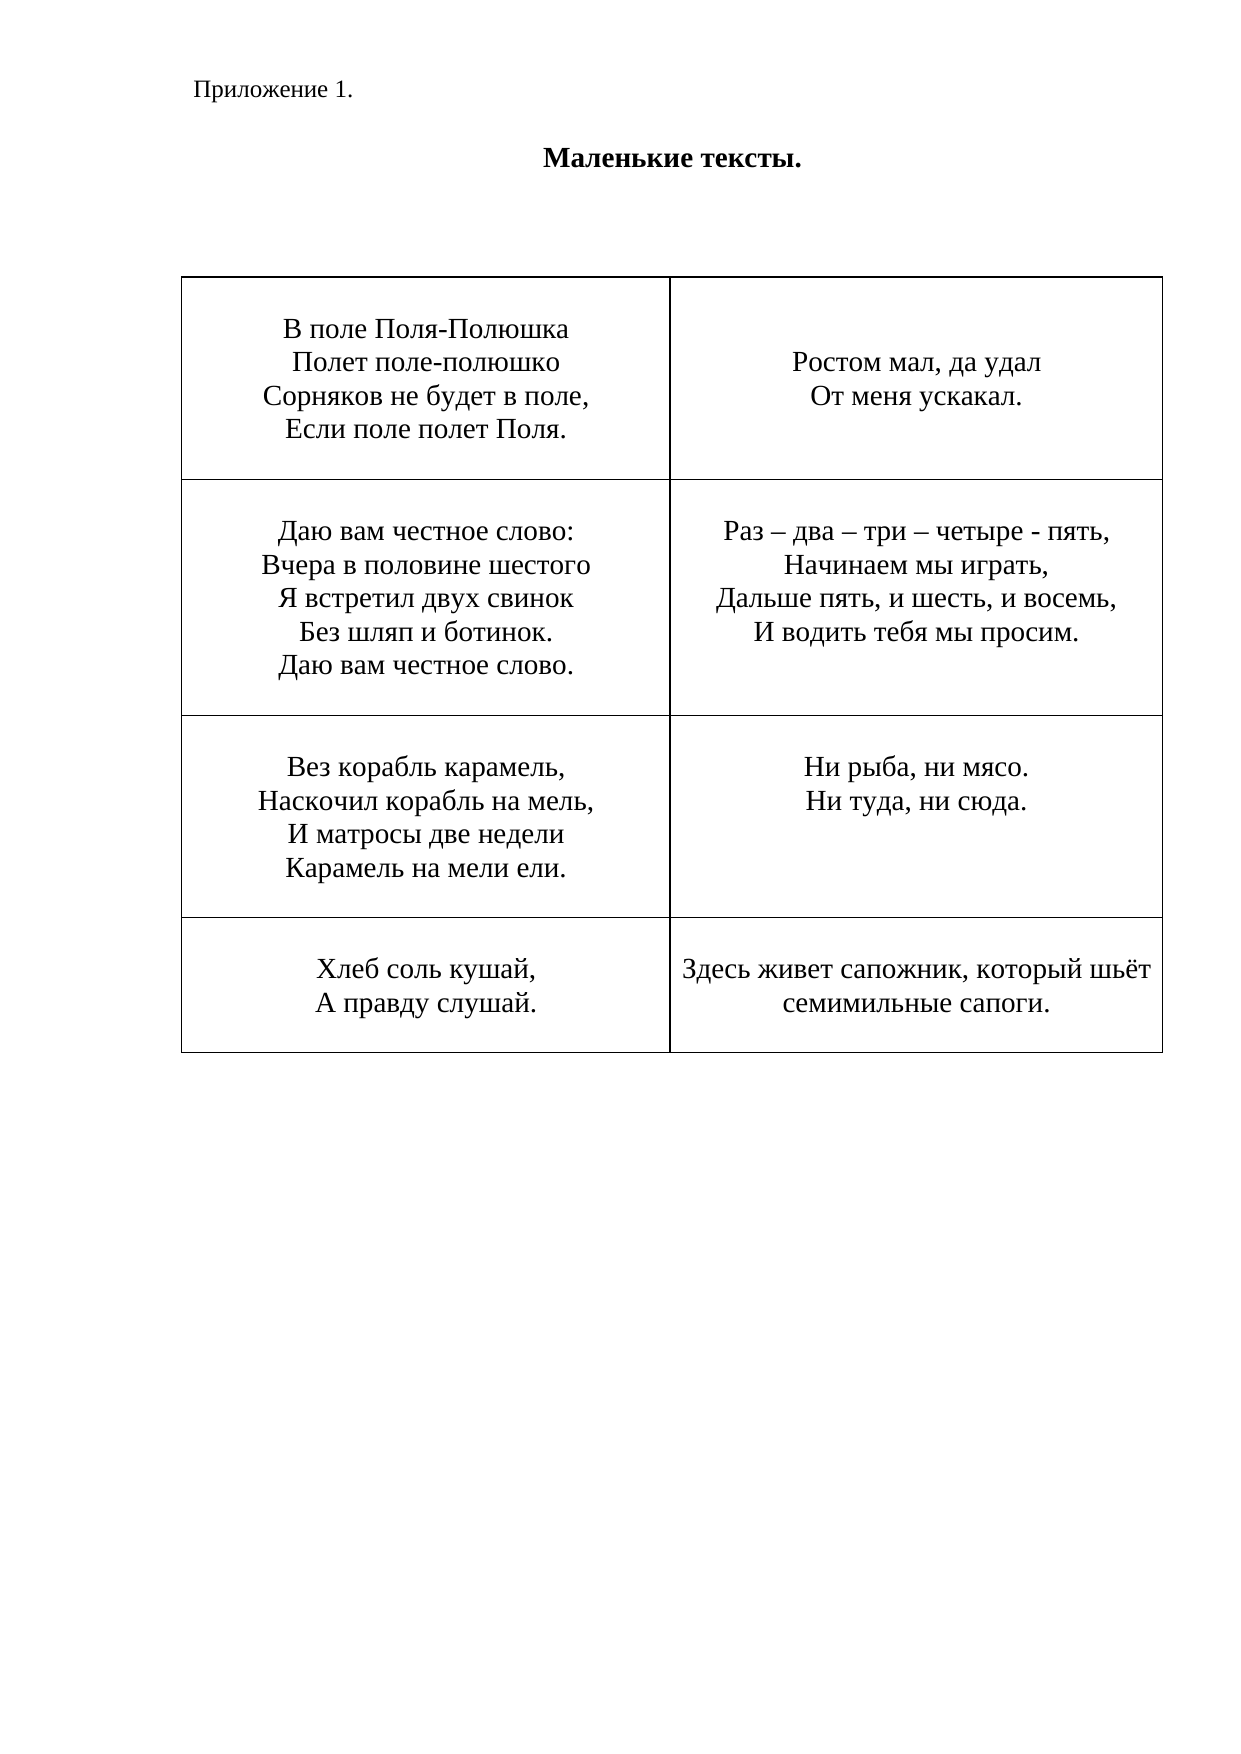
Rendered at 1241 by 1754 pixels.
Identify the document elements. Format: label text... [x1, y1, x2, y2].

table_header В поле Поля-Полюшка Полет поле-полюшко Сорняков не будет в поле, Если поле полет Поля. [182, 278, 669, 479]
table_cell Раз – два – три – четыре - пять, Начинаем мы играть, Дальше пять, и шесть, и восемь, И водить тебя мы просим. [671, 480, 1162, 714]
list Приложение 1. [193, 74, 1152, 103]
list Маленькие тексты. [193, 140, 1152, 173]
table_cell Здесь живет сапожник, который шьёт семимильные сапоги. [671, 918, 1162, 1052]
table_cell Вез корабль карамель, Наскочил корабль на мель, И матросы две недели Карамель на мели ели. [182, 716, 669, 917]
table_cell Ни рыба, ни мясо. Ни туда, ни сюда. [671, 716, 1162, 917]
table_header Ростом мал, да удал От меня ускакал. [671, 278, 1162, 479]
table_cell Даю вам честное слово: Вчера в половине шестого Я встретил двух свинок Без шляп и ботинок. Даю вам честное слово. [182, 480, 669, 714]
table_cell Хлеб соль кушай, А правду слушай. [182, 918, 669, 1052]
